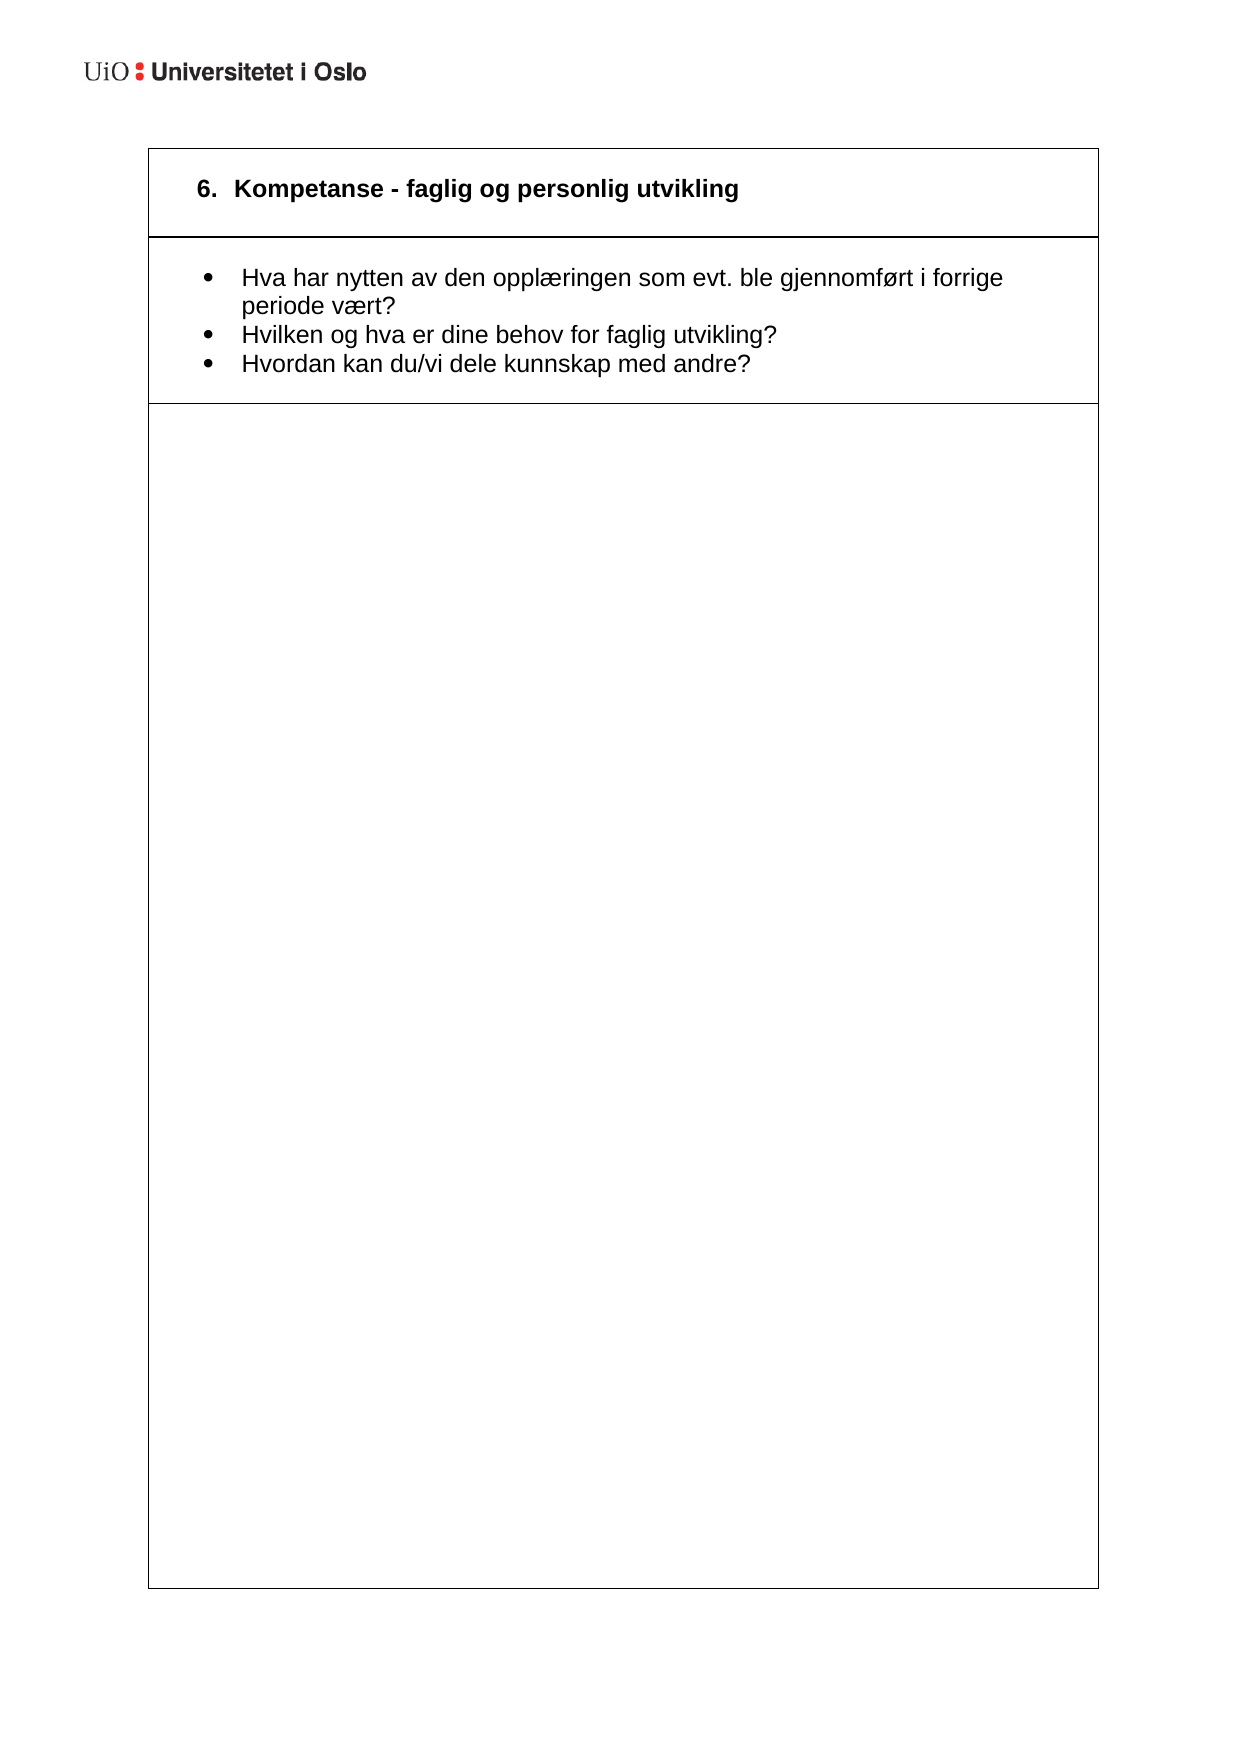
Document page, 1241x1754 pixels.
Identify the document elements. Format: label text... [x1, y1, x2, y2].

table_header Kompetanse - faglig og personlig utvikling [149, 149, 1098, 236]
table_cell Hva har nytten av den opplæringen som evt. ble gjennomført i forrige periode vært? Hvilken og hva er dine behov for faglig utvikling? Hvordan kan du/vi dele kunnskap med andre? [149, 238, 1098, 403]
picture [82, 59, 368, 84]
table_cell [149, 404, 1098, 1587]
